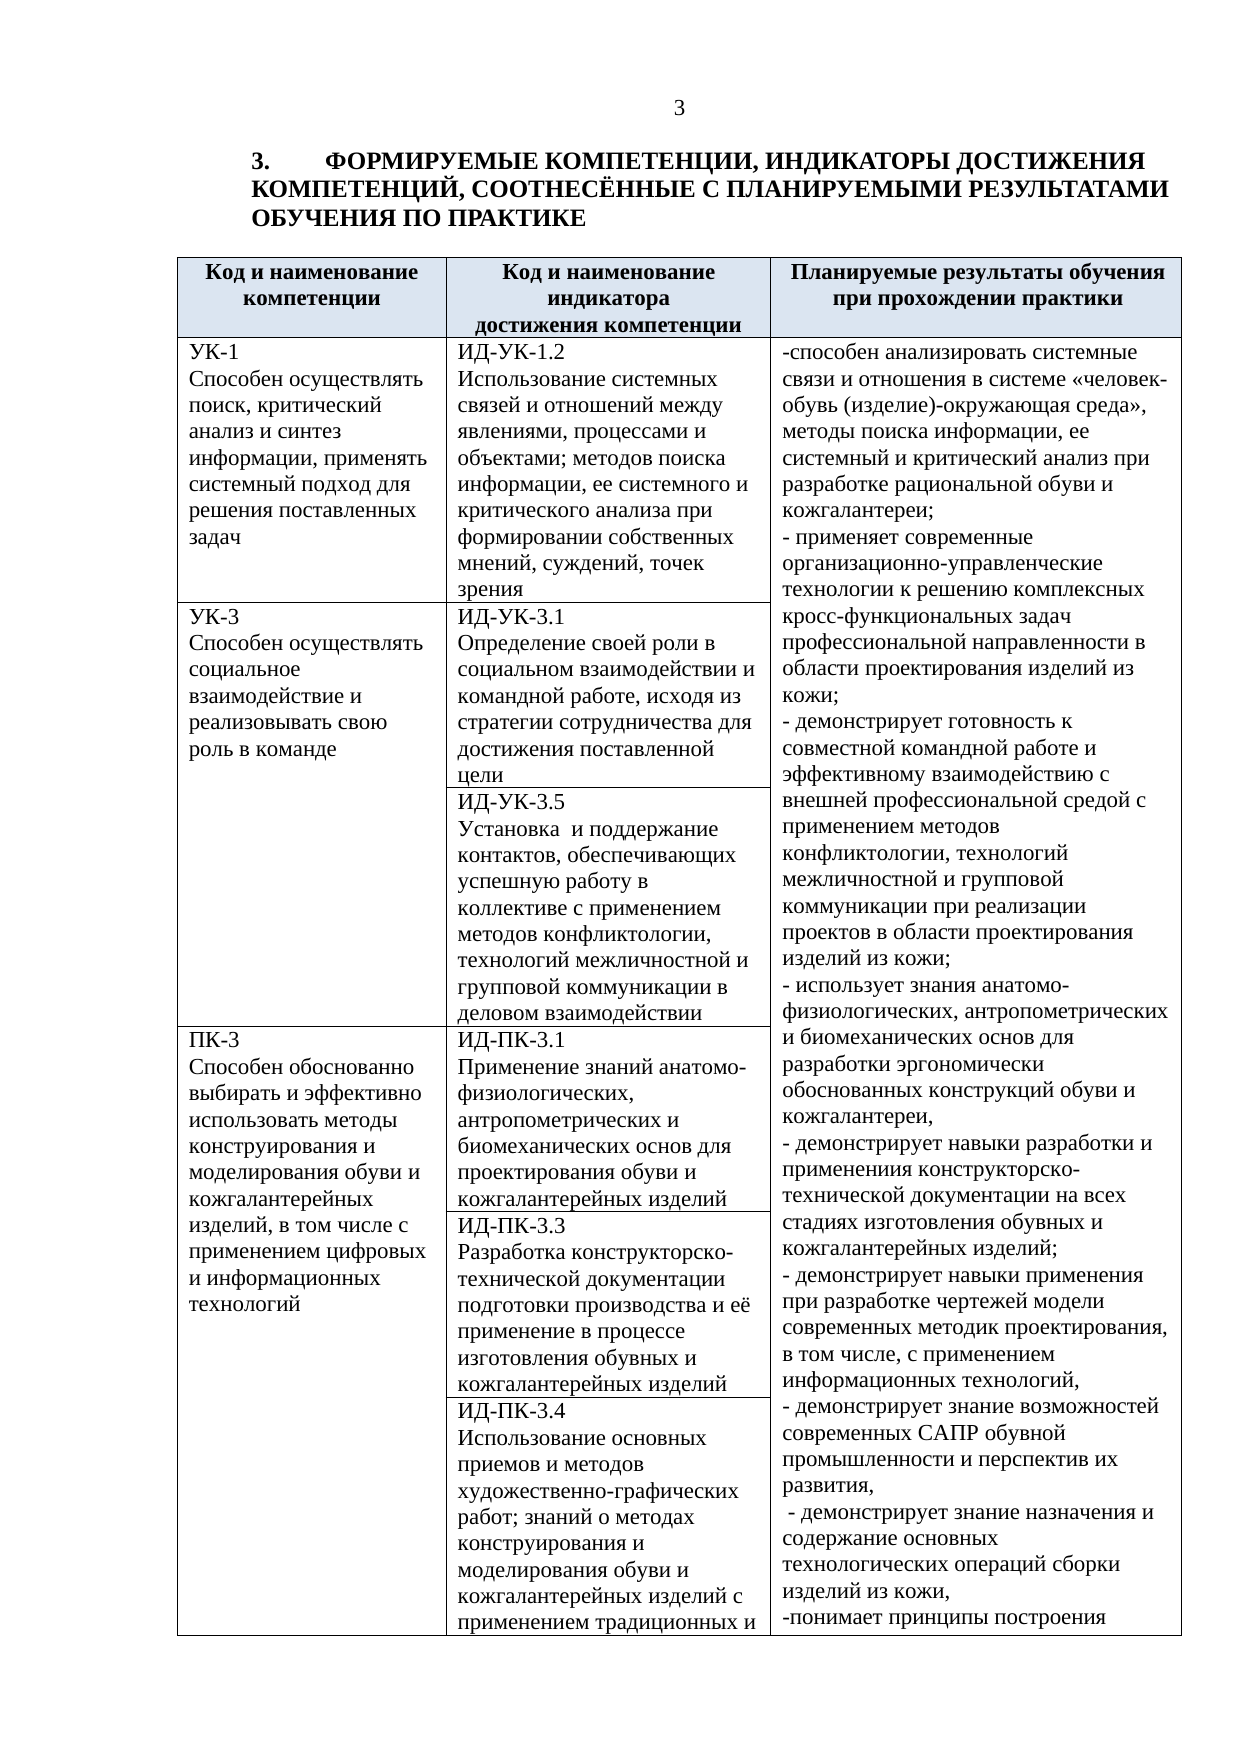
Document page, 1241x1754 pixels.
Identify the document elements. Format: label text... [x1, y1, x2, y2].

table_cell ИД-ПК-3.3 Разработка конструкторско-технической документации подготовки производства и её применение в процессе изготовления обувных и кожгалантерейных изделий [447, 1212, 770, 1397]
table_cell ПК-3 Способен обоснованно выбирать и эффективно использовать методы конструирования и моделирования обуви и кожгалантерейных изделий, в том числе с применением цифровых и информационных технологий [178, 1027, 446, 1635]
table_cell УК-1 Способен осуществлять поиск, критический анализ и синтез информации, применять системный подход для решения поставленных задач [178, 338, 446, 602]
subtitle ФОРМИРУЕМЫЕ КОМПЕТЕНЦИИ, ИНДИКАТОРЫ ДОСТИЖЕНИЯ КОМПЕТЕНЦИЙ, СООТНЕСЁННЫЕ С ПЛАНИРУЕМЫМИ РЕЗУЛЬТАТАМИ ОБУЧЕНИЯ ПО ПРАКТИКЕ [251, 146, 1181, 232]
table_header Код и наименование компетенции [178, 258, 446, 337]
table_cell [447, 1398, 770, 1635]
table_cell ИД-УК-1.2 Использование системных связей и отношений между явлениями, процессами и объектами; методов поиска информации, ее системного и критического анализа при формировании собственных мнений, суждений, точек зрения [447, 338, 770, 602]
table_cell ИД-ПК-3.1 Применение знаний анатомо-физиологических, антропометрических и биомеханических основ для проектирования обуви и кожгалантерейных изделий [447, 1027, 770, 1211]
table_cell УК-3 Способен осуществлять социальное взаимодействие и реализовывать свою роль в команде [178, 603, 446, 1026]
table_cell -способен анализировать системные связи и отношения в системе «человек-обувь (изделие)-окружающая среда», методы поиска информации, ее системный и критический анализ при разработке рациональной обуви и кожгалантереи; - применяет современные организационно-управленческие технологии к решению комплексных кросс-функциональных задач профессиональной направленности в области проектирования изделий из кожи; - демонстрирует готовность к совместной командной работе и эффективному взаимодействию с внешней профессиональной средой с применением методов конфликтологии, технологий межличностной и групповой коммуникации при реализации проектов в области проектирования изделий из кожи; - использует знания анатомо-физиологических, антропометрических и биомеханических основ для разработки эргономически обоснованных конструкций обуви и кожгалантереи, - демонстрирует навыки разработки и применениия конструкторско-технической документации на всех стадиях изготовления обувных и кожгалантерейных изделий; - демонстрирует навыки применения при разработке чертежей модели современных методик проектирования, в том числе, с применением информационных технологий, - демонстрирует знание возможностей современных САПР обувной промышленности и перспектив их развития, - демонстрирует знание назначения и содержание основных технологических операций сборки изделий из кожи, -понимает принципы построения последовательности технологических операций сборки заготовки и обуви, кожгалантерейных изделий, - демонстрирует знание общих характеристик оборудования и приспособлений, использующихся в обувном и кожгалантерейном производстве; - применяет знания в области стандартизации, экономики и управления, организации труда для осуществления научно-обоснованного поиска наиболее рациональных вариантов решений профессиональных задач по проектированию технологических процессов производства обувных и кожгалантерейных изделий; - способен формулировать цели научного и творческого проекта, устанавливать задачи отдельных этапов и выбирать оптимальные технические и дизайнерские способы для их реализации. [771, 338, 1181, 1635]
table_cell ИД-УК-3.5 Установка и поддержание контактов, обеспечивающих успешную работу в коллективе с применением методов конфликтологии, технологий межличностной и групповой коммуникации в деловом взаимодействии [447, 788, 770, 1026]
table_header Планируемые результаты обучения при прохождении практики [771, 258, 1181, 337]
table_cell ИД-УК-3.1 Определение своей роли в социальном взаимодействии и командной работе, исходя из стратегии сотрудничества для достижения поставленной цели [447, 603, 770, 787]
table_header Код и наименование индикатора достижения компетенции [447, 258, 770, 337]
